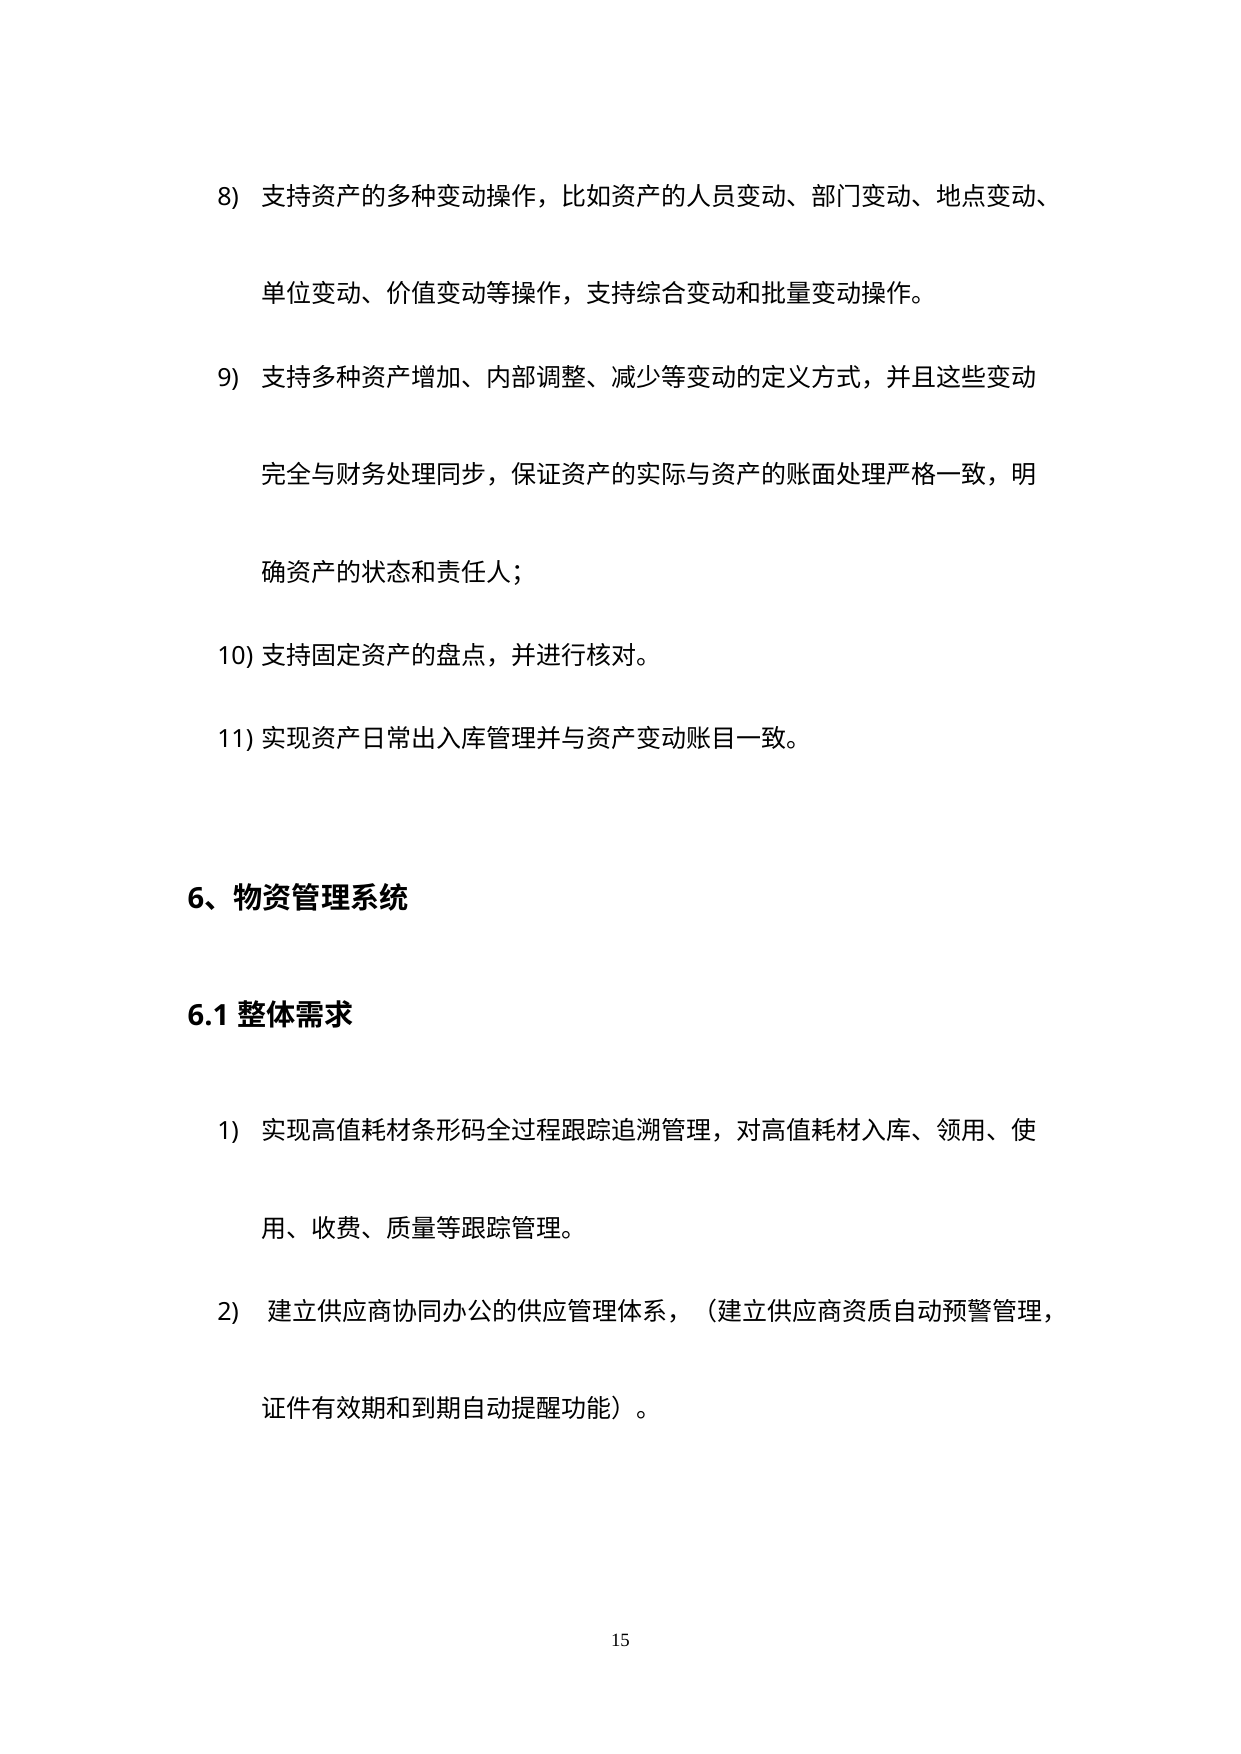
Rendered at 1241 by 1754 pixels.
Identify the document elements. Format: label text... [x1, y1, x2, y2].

subtitle 6.1 整体需求 [187, 980, 1053, 1045]
subtitle 6、物资管理系统 [187, 863, 1053, 928]
list 实现高值耗材条形码全过程跟踪追溯管理，对高值耗材入库、领用、使用、收费、质量等跟踪管理。 [217, 1096, 1053, 1259]
list 支持资产的多种变动操作，比如资产的人员变动、部门变动、地点变动、单位变动、价值变动等操作，支持综合变动和批量变动操作。 [217, 162, 1053, 324]
list 建立供应商协同办公的供应管理体系，（建立供应商资质自动预警管理，证件有效期和到期自动提醒功能）。 [217, 1277, 1053, 1439]
list 支持固定资产的盘点，并进行核对。 [217, 621, 1053, 686]
list 支持多种资产增加、内部调整、减少等变动的定义方式，并且这些变动完全与财务处理同步，保证资产的实际与资产的账面处理严格一致，明确资产的状态和责任人； [217, 343, 1053, 603]
list 实现资产日常出入库管理并与资产变动账目一致。 [217, 704, 1053, 769]
